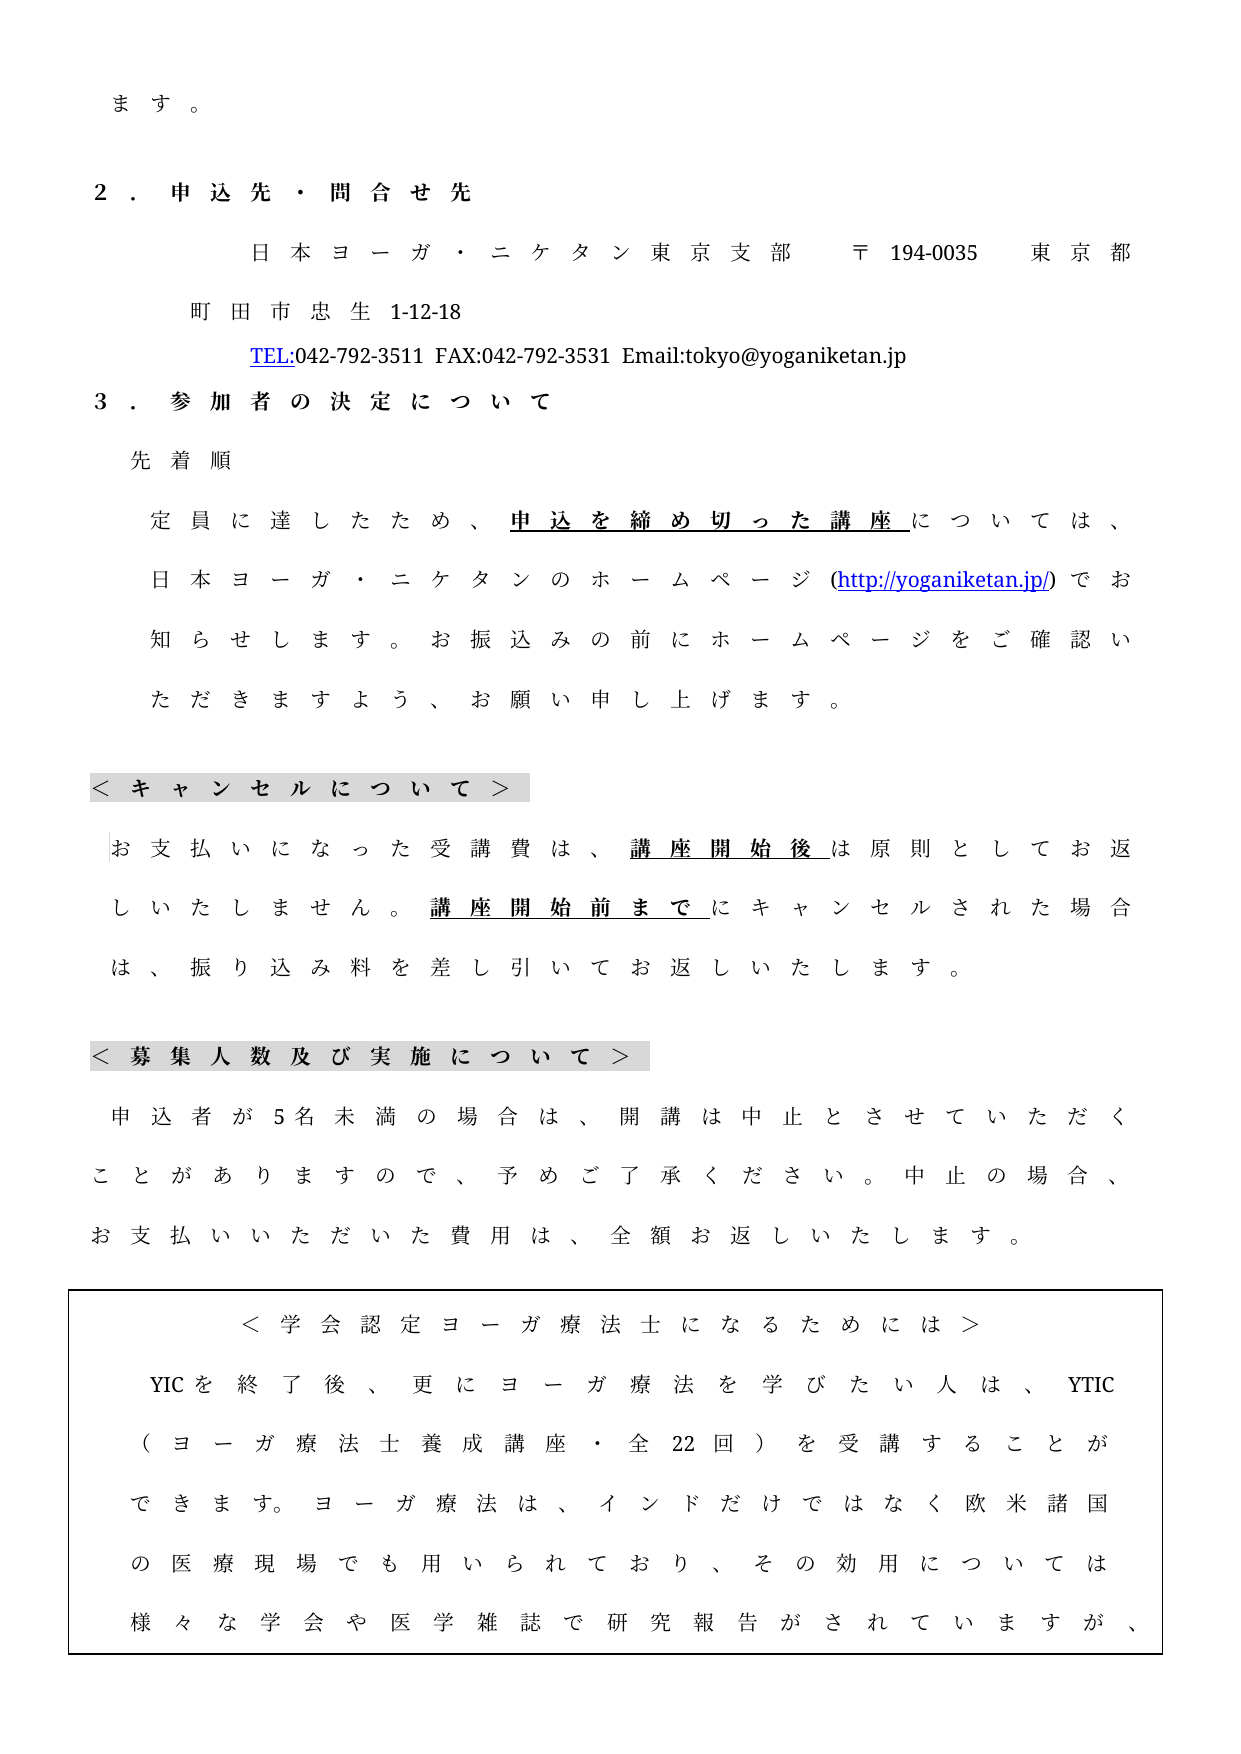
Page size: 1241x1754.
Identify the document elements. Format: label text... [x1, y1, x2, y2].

text ＜募集人数及び実施について＞ [90, 1026, 1150, 1086]
text TEL:042-792-3511 FAX:042-792-3531 Email:tokyo@yoganiketan.jp [170, 341, 1150, 371]
text ３．参加者の決定について [90, 371, 1150, 430]
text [112, 1354, 1128, 1652]
text 申込者が5名未満の場合は、開講は中止とさせていただくことがありますので、予めご了承ください。中止の場合、お支払いいただいた費用は、全額お返しいたします。 [90, 1086, 1150, 1264]
text ＜キャンセルについて＞ お支払いになった受講費は、講座開始後は原則としてお返しいたしません。講座開始前までにキャンセルされた場合は、振り込み料を差し引いてお返しいたします。 [90, 758, 1150, 996]
text ます。 [90, 73, 1150, 132]
text ＜学会認定ヨーガ療法士になるためには＞ [90, 1294, 1150, 1354]
text ２．申込先・問合せ先 [90, 162, 1150, 222]
text 定員に達したため、申込を締め切った講座については、日本ヨーガ・ニケタンのホームページ(http://yoganiketan.jp/)でお知らせします。お振込みの前にホームページをご確認いただきますよう、お願い申し上げます。 [130, 490, 1150, 728]
text 先着順 [110, 430, 1150, 490]
text 日本ヨーガ・ニケタン東京支部 〒194-0035 東京都町田市忠生1-12-18 [170, 222, 1150, 341]
